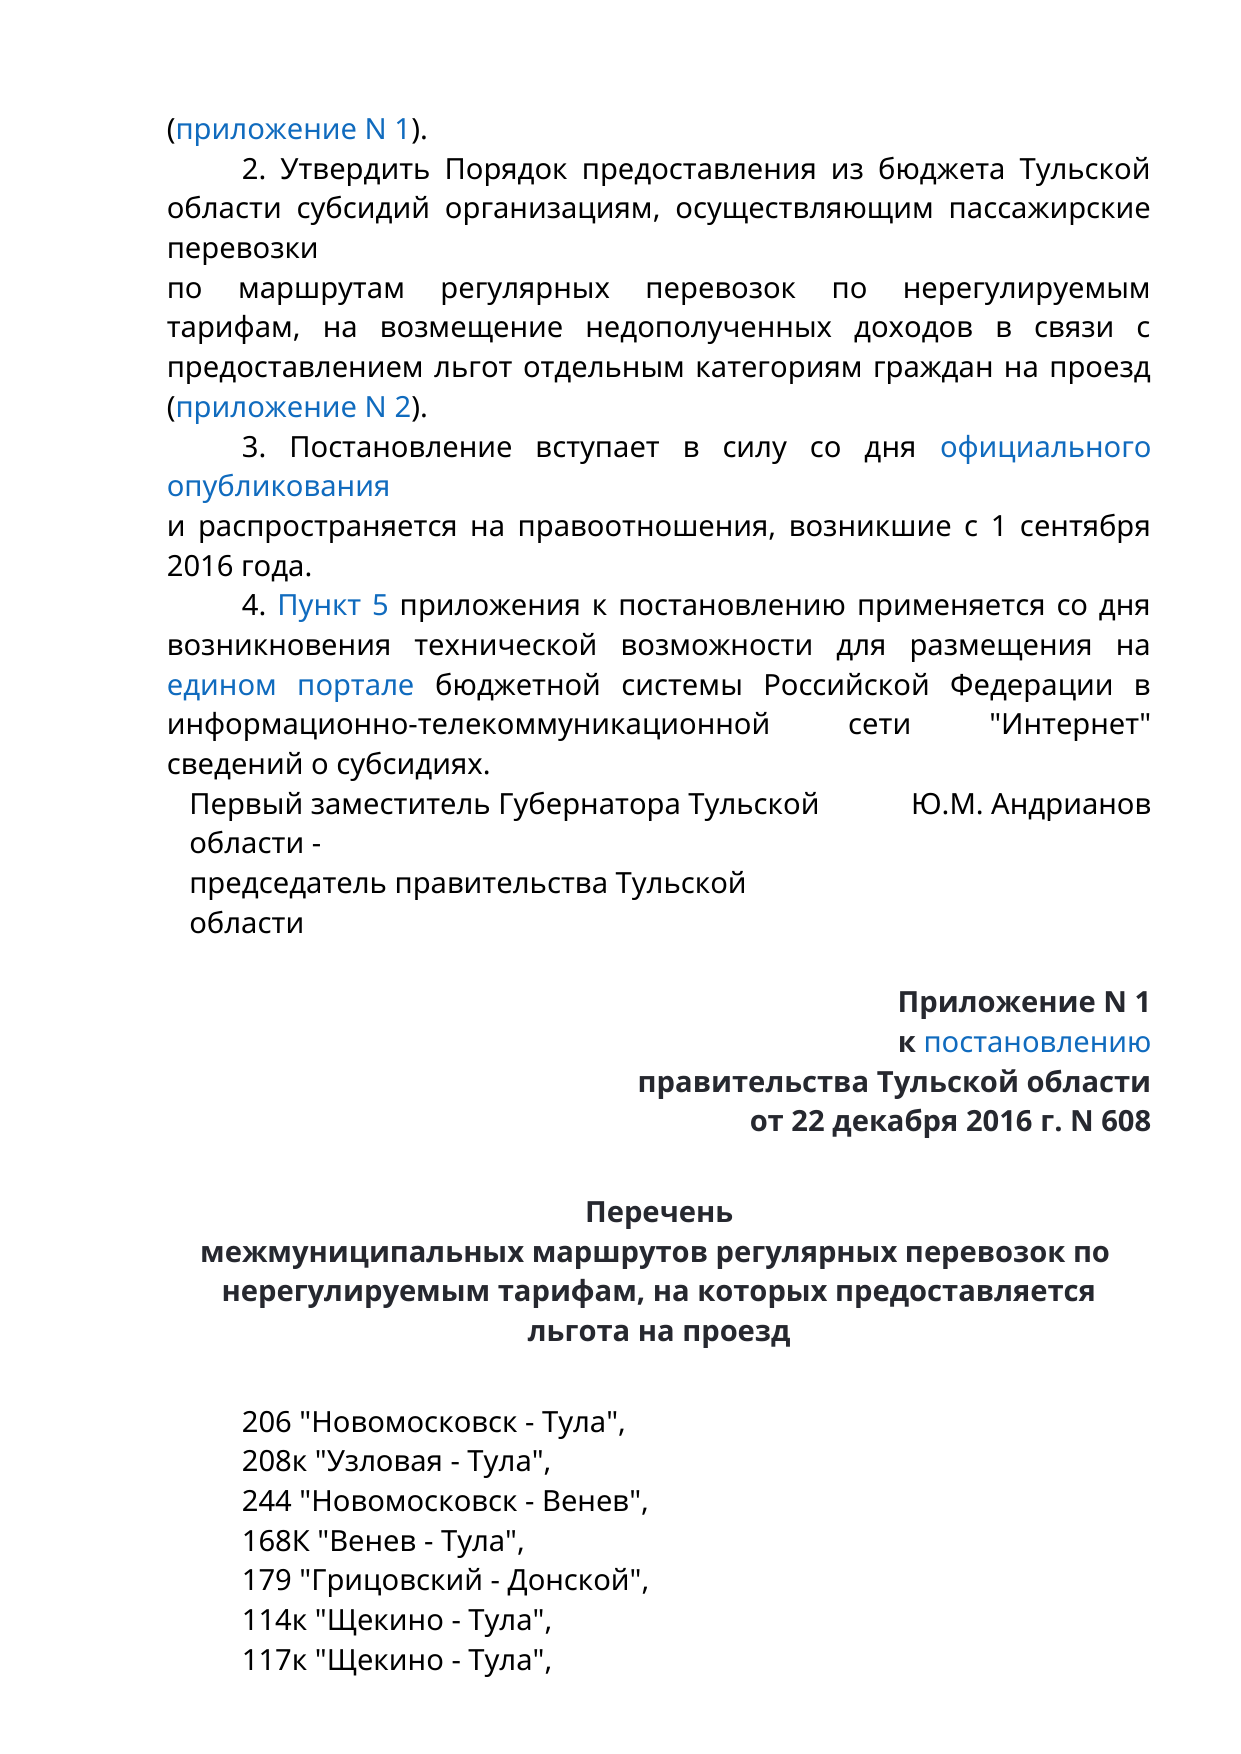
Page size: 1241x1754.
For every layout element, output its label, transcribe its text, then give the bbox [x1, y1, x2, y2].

text 179 "Грицовский - Донской", [167, 1559, 1151, 1599]
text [167, 108, 1151, 148]
table_header Ю.М. Андрианов [834, 783, 1163, 942]
text Приложение N 1 к постановлению правительства Тульской области от 22 декабря 2016 г. N 608 [167, 981, 1151, 1140]
text 206 "Новомосковск - Тула", [167, 1401, 1151, 1441]
text 117к "Щекино - Тула", [167, 1639, 1151, 1679]
text 4. Пункт 5 приложения к постановлению применяется со дня возникновения технической возможности для размещения на едином портале бюджетной системы Российской Федерации в информационно-телекоммуникационной сети "Интернет" сведений о субсидиях. [167, 584, 1151, 783]
text 168К "Венев - Тула", [167, 1520, 1151, 1559]
table_header Первый заместитель Губернатора Тульской области - председатель правительства Тульской области [178, 783, 834, 942]
text 114к "Щекино - Тула", [167, 1599, 1151, 1639]
text Перечень межмуниципальных маршрутов регулярных перевозок по нерегулируемым тарифам, на которых предоставляется льгота на проезд [167, 1191, 1151, 1350]
text 2. Утвердить Порядок предоставления из бюджета Тульской области субсидий организациям, осуществляющим пассажирские перевозки по маршрутам регулярных перевозок по нерегулируемым тарифам, на возмещение недополученных доходов в связи с предоставлением льгот отдельным категориям граждан на проезд (приложение N 2). [167, 148, 1151, 426]
text 208к "Узловая - Тула", [167, 1441, 1151, 1480]
text 244 "Новомосковск - Венев", [167, 1480, 1151, 1520]
text 3. Постановление вступает в силу со дня официального опубликования и распространяется на правоотношения, возникшие с 1 сентября 2016 года. [167, 426, 1151, 584]
